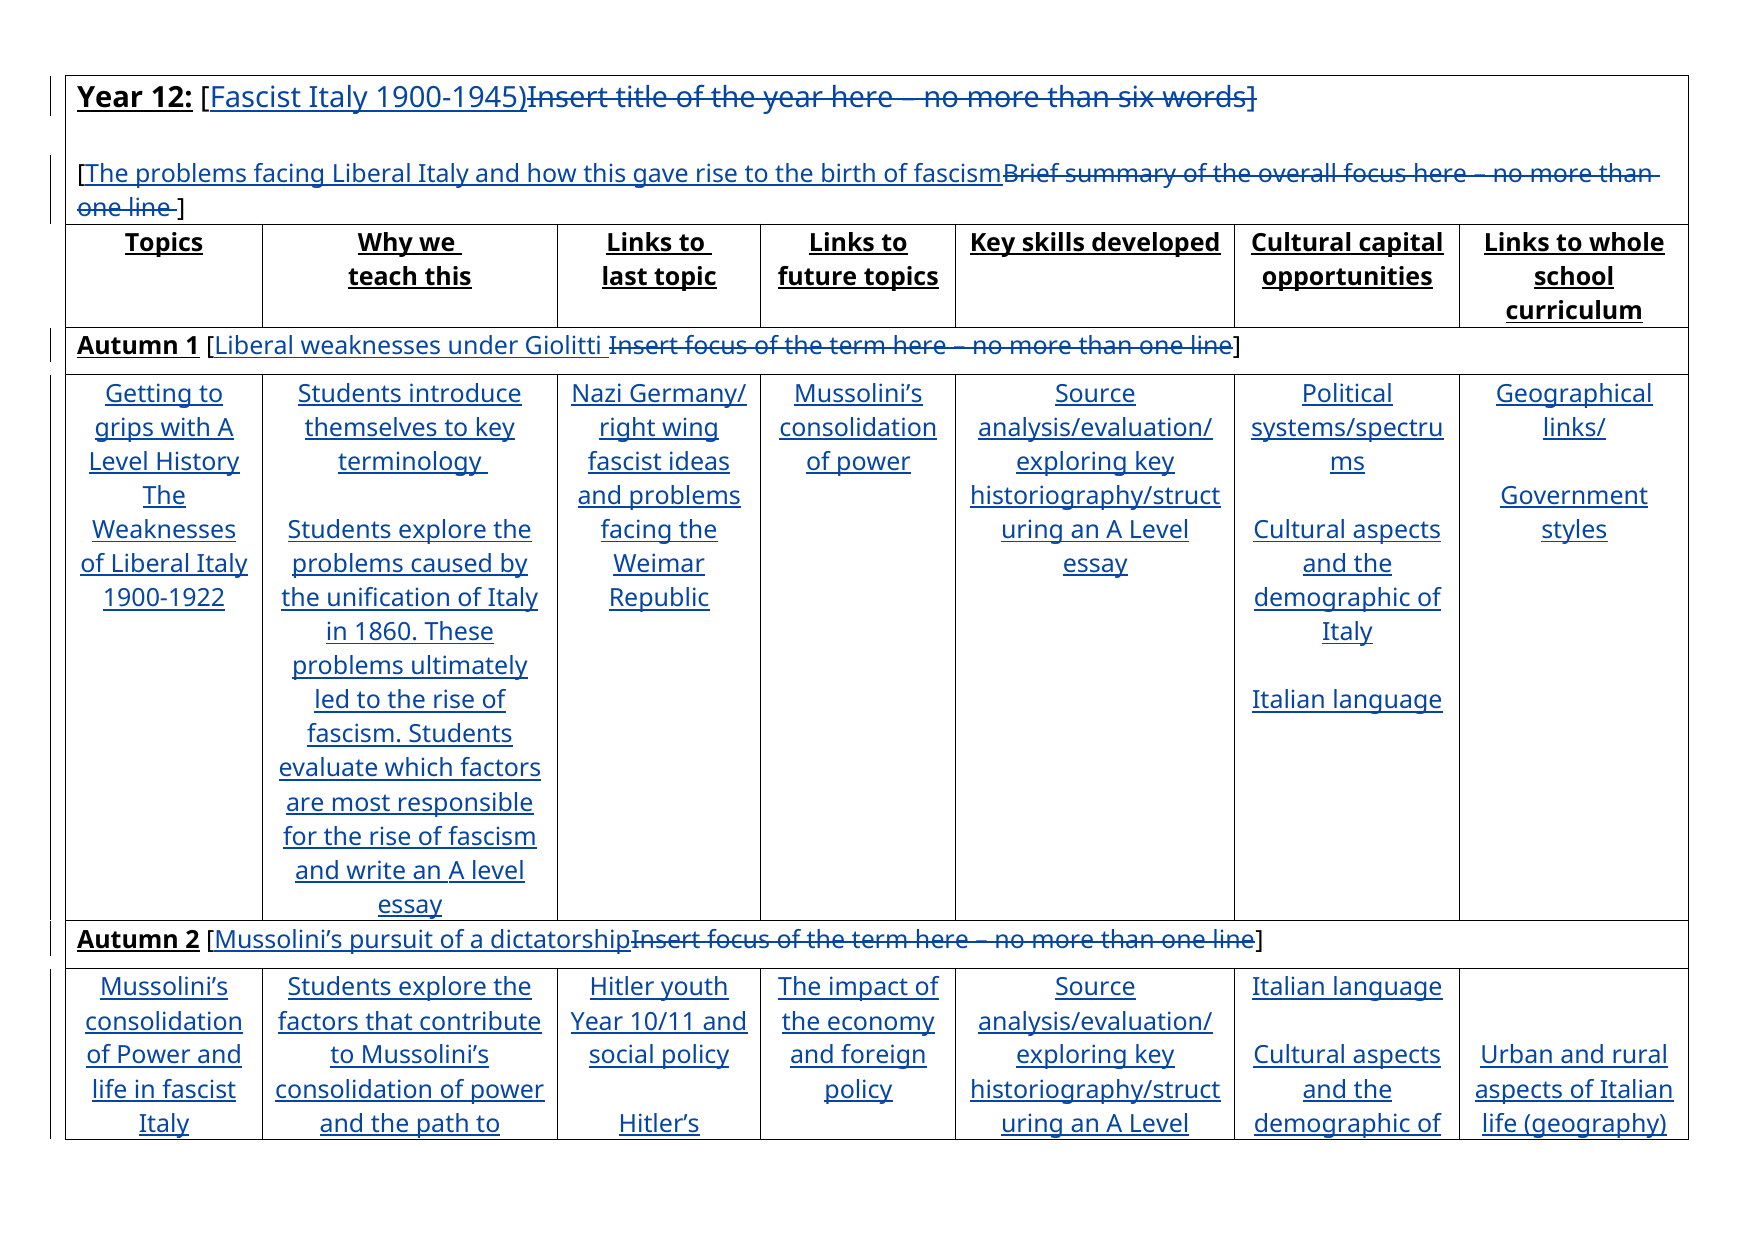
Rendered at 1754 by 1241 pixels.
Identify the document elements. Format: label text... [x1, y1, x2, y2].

table_cell Autumn 2 [] [66, 921, 1688, 968]
table_cell [1235, 969, 1459, 1139]
table_cell Key skills developed [956, 225, 1234, 327]
table_cell Topics [66, 225, 262, 327]
table_cell [956, 375, 1234, 920]
table_cell [1235, 375, 1459, 920]
table_cell Why we teach this [263, 225, 557, 327]
table_cell [1460, 969, 1688, 1139]
table_cell [66, 969, 262, 1139]
table_header Year 12: [ [] [66, 76, 1688, 223]
table_cell [263, 375, 557, 920]
table_cell Autumn 1 [] [66, 328, 1688, 374]
table_cell [558, 375, 760, 920]
table_cell Cultural capital opportunities [1235, 225, 1459, 327]
table_cell [761, 969, 955, 1139]
table_cell [558, 969, 760, 1139]
table_cell [66, 375, 262, 920]
table_cell [956, 969, 1234, 1139]
table_cell [761, 375, 955, 920]
table_cell [263, 969, 557, 1139]
table_cell Links to future topics [761, 225, 955, 327]
table_cell Links to last topic [558, 225, 760, 327]
table_cell Links to whole school curriculum [1460, 225, 1688, 327]
table_cell [1460, 375, 1688, 920]
